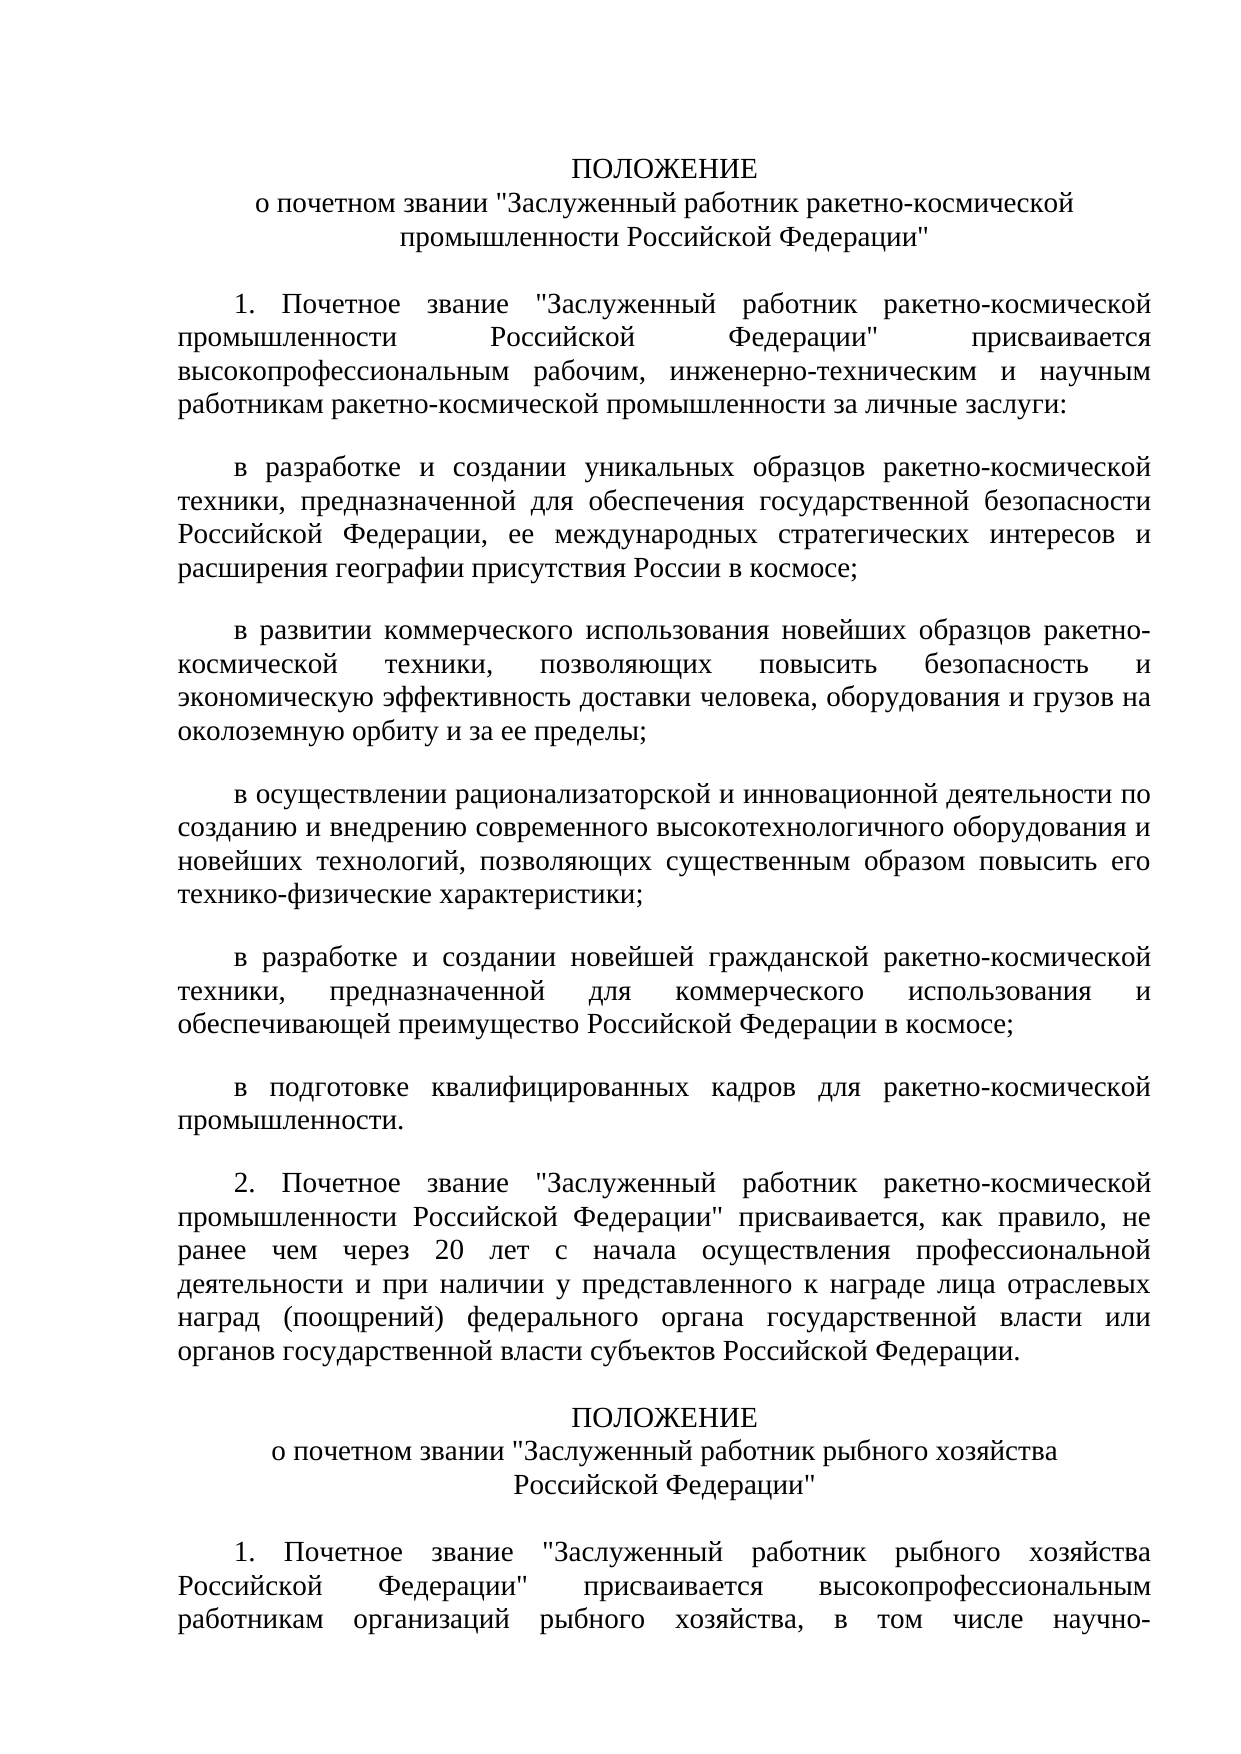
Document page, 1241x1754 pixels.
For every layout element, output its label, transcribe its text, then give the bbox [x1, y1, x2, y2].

text промышленности Российской Федерации" [177, 219, 1152, 252]
text ПОЛОЖЕНИЕ [177, 1400, 1152, 1433]
text в развитии коммерческого использования новейших образцов ракетно-космической техники, позволяющих повысить безопасность и экономическую эффективность доставки человека, оборудования и грузов на околоземную орбиту и за ее пределы; [177, 612, 1152, 747]
text о почетном звании "Заслуженный работник рыбного хозяйства [177, 1433, 1152, 1467]
text в осуществлении рационализаторской и инновационной деятельности по созданию и внедрению современного высокотехнологичного оборудования и новейших технологий, позволяющих существенным образом повысить его технико-физические характеристики; [177, 776, 1152, 910]
text о почетном звании "Заслуженный работник ракетно-космической [177, 185, 1152, 219]
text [177, 1534, 1152, 1635]
text в разработке и создании уникальных образцов ракетно-космической техники, предназначенной для обеспечения государственной безопасности Российской Федерации, ее международных стратегических интересов и расширения географии присутствия России в космосе; [177, 449, 1152, 583]
text ПОЛОЖЕНИЕ [177, 152, 1152, 185]
text 1. Почетное звание "Заслуженный работник ракетно-космической промышленности Российской Федерации" присваивается высокопрофессиональным рабочим, инженерно-техническим и научным работникам ракетно-космической промышленности за личные заслуги: [177, 286, 1152, 420]
text Российской Федерации" [177, 1467, 1152, 1501]
text 2. Почетное звание "Заслуженный работник ракетно-космической промышленности Российской Федерации" присваивается, как правило, не ранее чем через 20 лет с начала осуществления профессиональной деятельности и при наличии у представленного к награде лица отраслевых наград (поощрений) федерального органа государственной власти или органов государственной власти субъектов Российской Федерации. [177, 1165, 1152, 1366]
text в подготовке квалифицированных кадров для ракетно-космической промышленности. [177, 1069, 1152, 1136]
text в разработке и создании новейшей гражданской ракетно-космической техники, предназначенной для коммерческого использования и обеспечивающей преимущество Российской Федерации в космосе; [177, 939, 1152, 1040]
